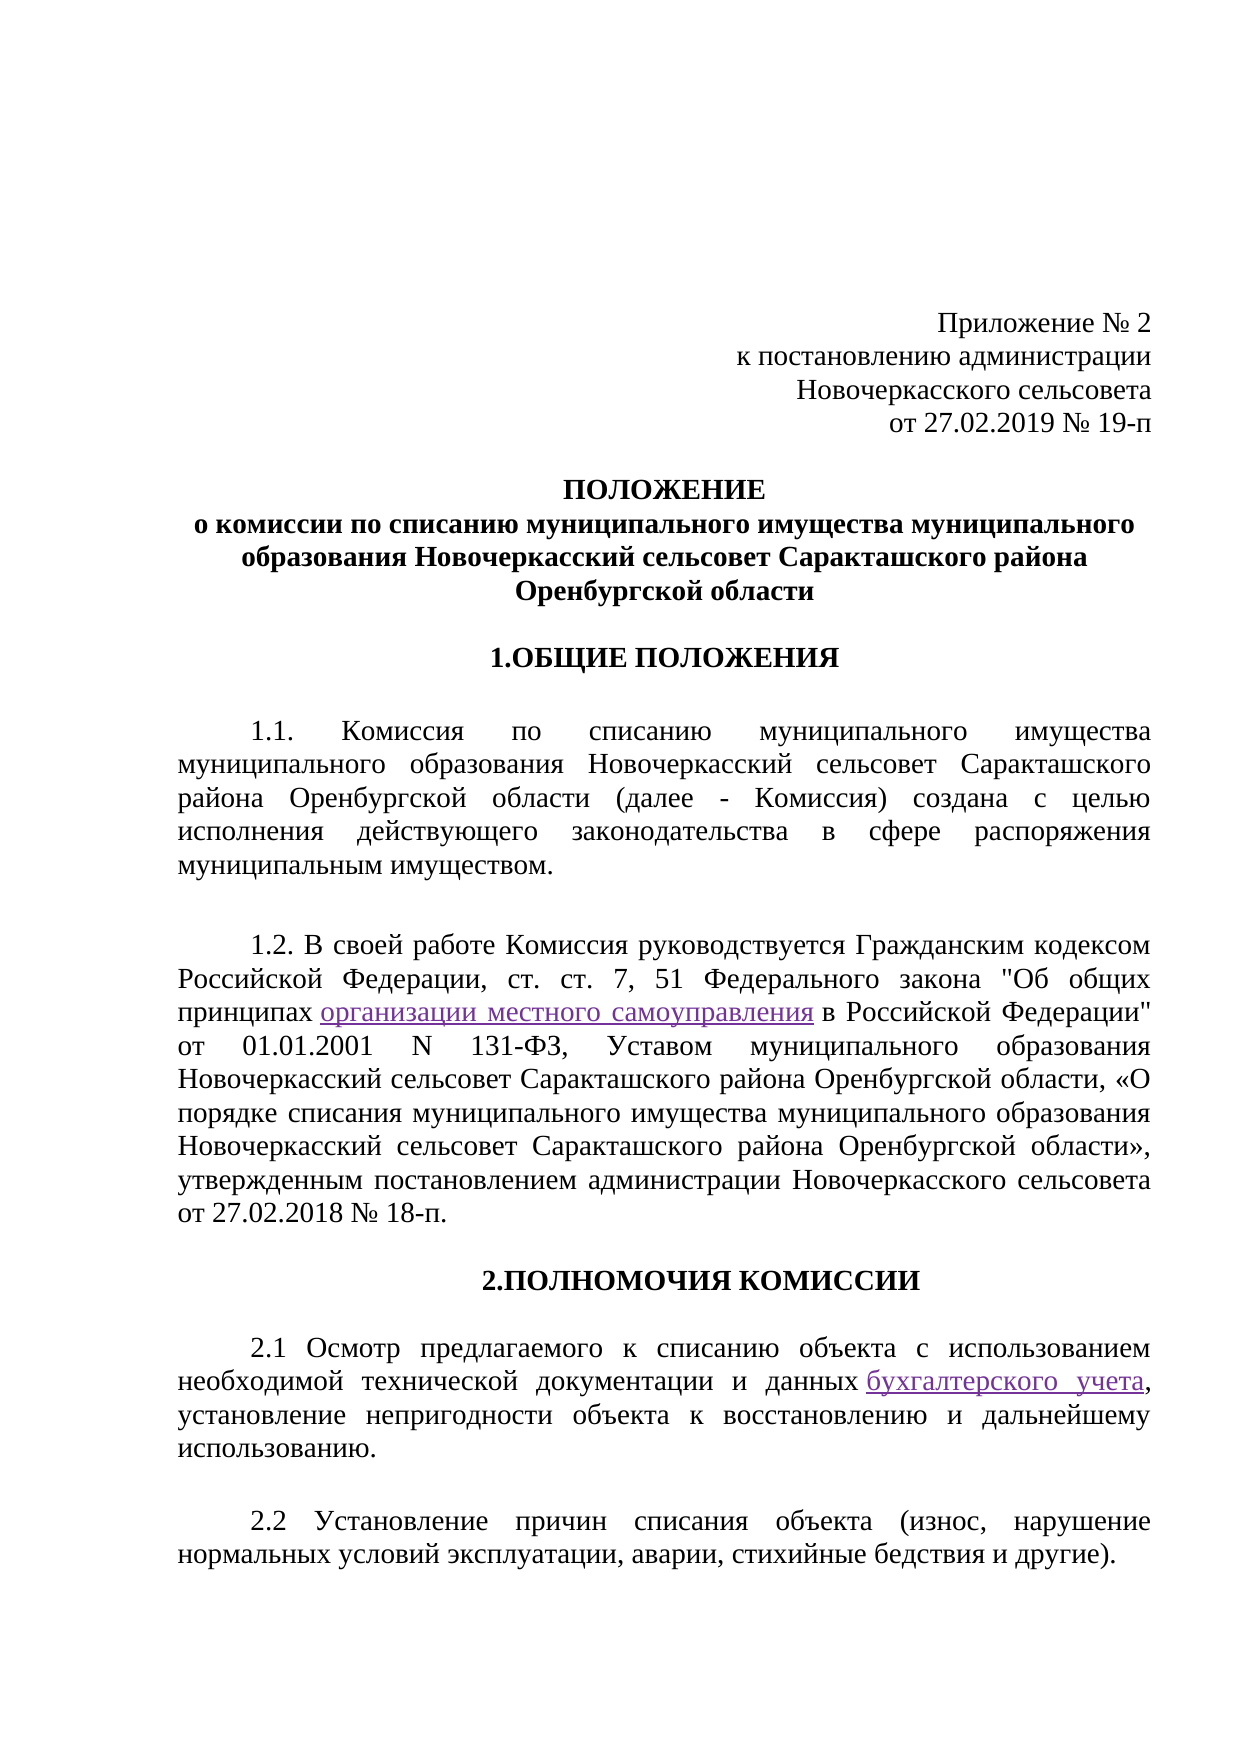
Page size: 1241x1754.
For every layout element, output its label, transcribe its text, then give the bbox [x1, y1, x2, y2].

text Приложение № 2 [177, 305, 1152, 338]
text 1.ОБЩИЕ ПОЛОЖЕНИЯ [177, 640, 1152, 674]
text 1.1. Комиссия по списанию муниципального имущества муниципального образования Новочеркасский сельсовет Саракташского района Оренбургской области (далее - Комиссия) создана с целью исполнения действующего законодательства в сфере распоряжения муниципальным имуществом. [177, 713, 1152, 880]
text ПОЛОЖЕНИЕ [177, 472, 1152, 506]
text к постановлению администрации [177, 338, 1152, 372]
text 2.2 Установление причин списания объекта (износ, нарушение нормальных условий эксплуатации, аварии, стихийные бедствия и другие). [177, 1503, 1152, 1570]
text о комиссии по списанию муниципального имущества муниципального образования Новочеркасский сельсовет Саракташского района Оренбургской области [177, 506, 1152, 607]
text 2.ПОЛНОМОЧИЯ КОМИССИИ [177, 1263, 1152, 1296]
text Новочеркасского сельсовета [177, 372, 1152, 405]
text 1.2. В своей работе Комиссия руководствуется Гражданским кодексом Российской Федерации, ст. ст. 7, 51 Федерального закона "Об общих принципах организации местного самоуправления в Российской Федерации" от 01.01.2001 N 131-ФЗ, Уставом муниципального образования Новочеркасский сельсовет Саракташского района Оренбургской области, «О порядке списания муниципального имущества муниципального образования Новочеркасский сельсовет Саракташского района Оренбургской области», утвержденным постановлением администрации Новочеркасского сельсовета от 27.02.2018 № 18-п. [177, 927, 1152, 1229]
text от 27.02.2019 № 19-п [177, 405, 1152, 439]
text 2.1 Осмотр предлагаемого к списанию объекта с использованием необходимой технической документации и данных бухгалтерского учета, установление непригодности объекта к восстановлению и дальнейшему использованию. [177, 1330, 1152, 1464]
